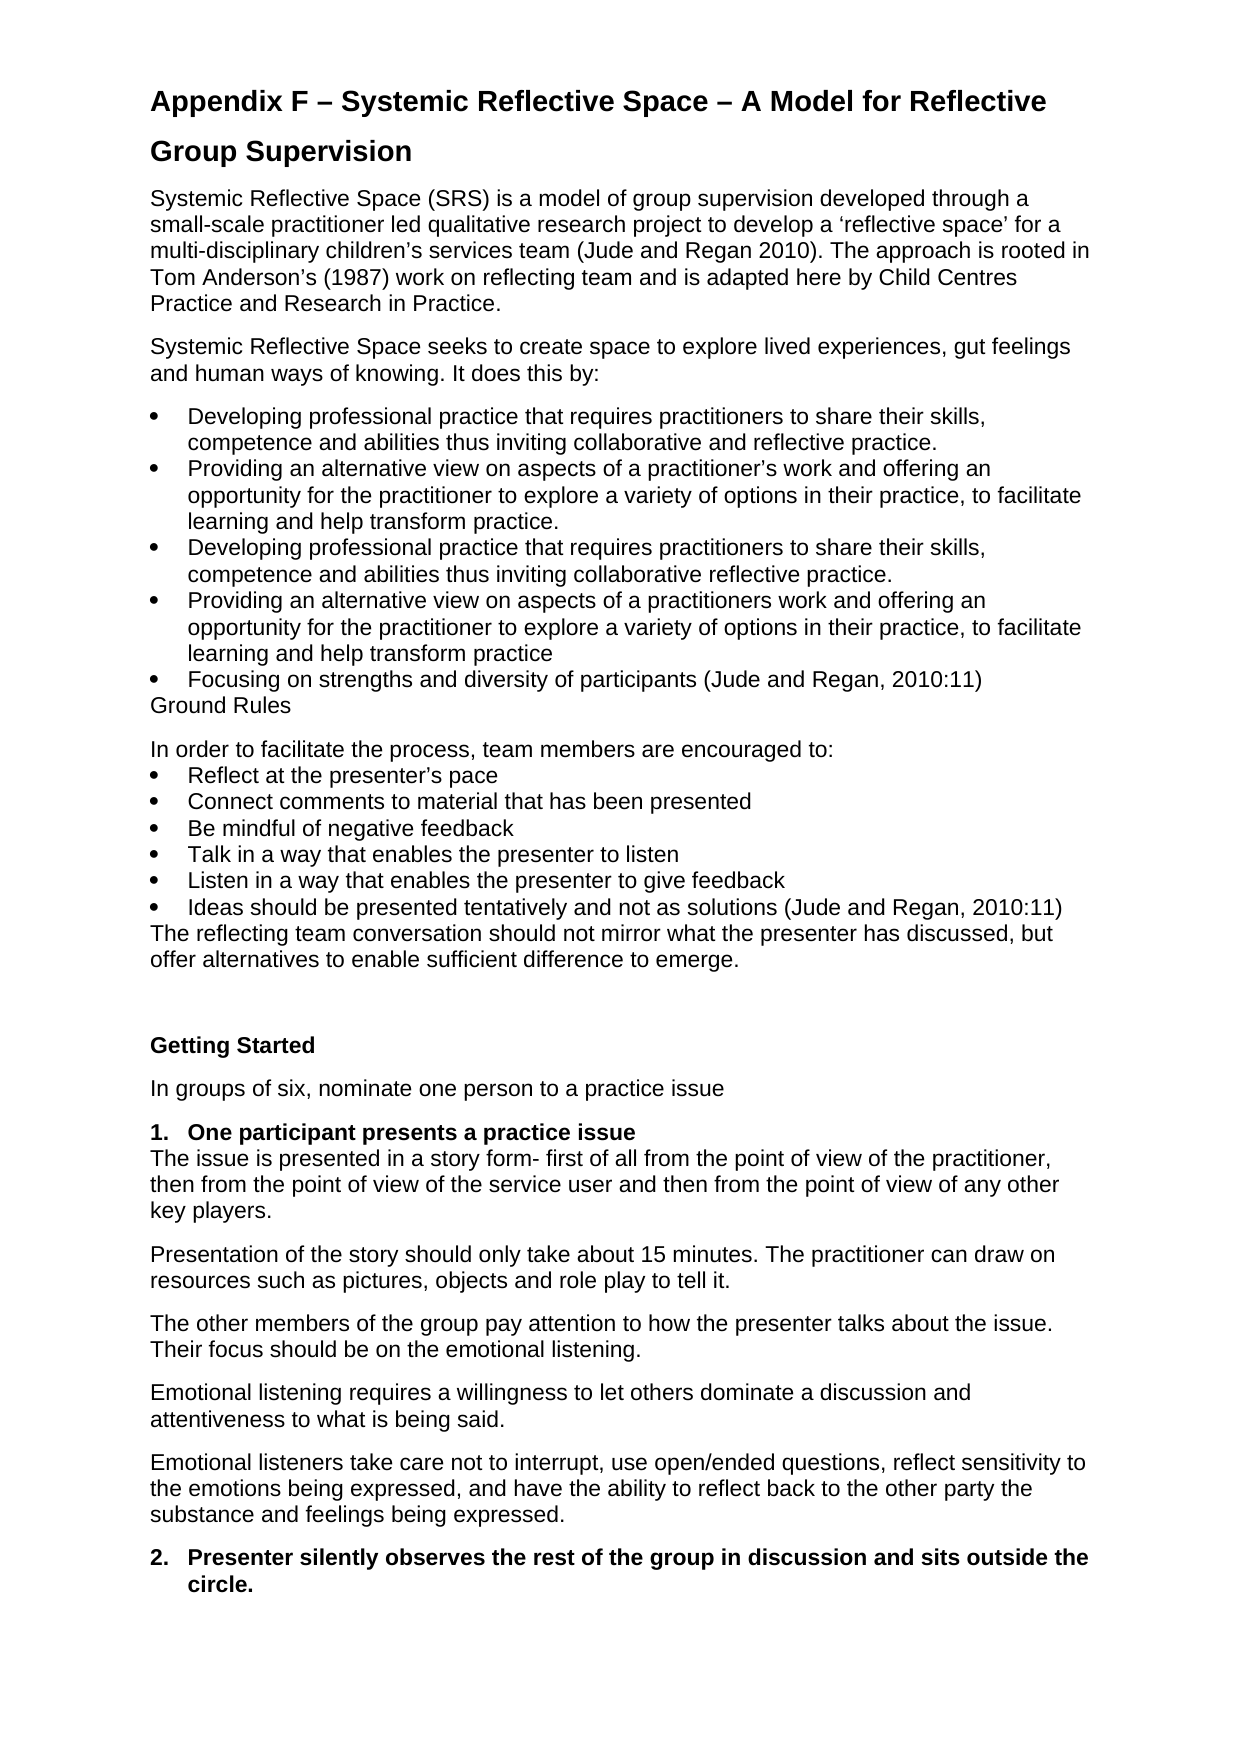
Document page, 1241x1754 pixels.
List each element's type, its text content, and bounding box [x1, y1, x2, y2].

text Appendix F – Systemic Reflective Space – A Model for Reflective Group Supervision [150, 84, 1090, 168]
text The issue is presented in a story form- first of all from the point of view of the practitioner, then from the point of view of the service user and then from the point of view of any other key players. [150, 1145, 1090, 1224]
list One participant presents a practice issue [150, 1118, 1090, 1145]
list Developing professional practice that requires practitioners to share their skills, competence and abilities thus inviting collaborative and reflective practice. [150, 403, 1090, 455]
list Focusing on strengths and diversity of participants (Jude and Regan, 2010:11) [150, 666, 1090, 692]
list Connect comments to material that has been presented [150, 788, 1090, 814]
list Presenter silently observes the rest of the group in discussion and sits outside the circle. [150, 1544, 1090, 1597]
list Talk in a way that enables the presenter to listen [150, 841, 1090, 867]
list Providing an alternative view on aspects of a practitioner’s work and offering an opportunity for the practitioner to explore a variety of options in their practice, to facilitate learning and help transform practice. [150, 455, 1090, 534]
text The other members of the group pay attention to how the presenter talks about the issue. Their focus should be on the emotional listening. [150, 1310, 1090, 1363]
text Presentation of the story should only take about 15 minutes. The practitioner can draw on resources such as pictures, objects and role play to tell it. [150, 1241, 1090, 1293]
text Systemic Reflective Space (SRS) is a model of group supervision developed through a small-scale practitioner led qualitative research project to develop a ‘reflective space’ for a multi-disciplinary children’s services team (Jude and Regan 2010). The approach is rooted in Tom Anderson’s (1987) work on reflecting team and is adapted here by Child Centres Practice and Research in Practice. [150, 185, 1090, 317]
text Ground Rules [150, 692, 1090, 719]
list Be mindful of negative feedback [150, 814, 1090, 841]
text In groups of six, nominate one person to a practice issue [150, 1075, 1090, 1102]
list Providing an alternative view on aspects of a practitioners work and offering an opportunity for the practitioner to explore a variety of options in their practice, to facilitate learning and help transform practice [150, 587, 1090, 666]
list Listen in a way that enables the presenter to give feedback [150, 867, 1090, 894]
text Emotional listening requires a willingness to let others dominate a discussion and attentiveness to what is being said. [150, 1379, 1090, 1432]
text In order to facilitate the process, team members are encouraged to: [150, 736, 1090, 762]
text Systemic Reflective Space seeks to create space to explore lived experiences, gut feelings and human ways of knowing. It does this by: [150, 333, 1090, 386]
list Developing professional practice that requires practitioners to share their skills, competence and abilities thus inviting collaborative reflective practice. [150, 534, 1090, 587]
text Emotional listeners take care not to interrupt, use open/ended questions, reflect sensitivity to the emotions being expressed, and have the ability to reflect back to the other party the substance and feelings being expressed. [150, 1449, 1090, 1528]
list Ideas should be presented tentatively and not as solutions (Jude and Regan, 2010:11) [150, 894, 1090, 920]
text The reflecting team conversation should not mirror what the presenter has discussed, but offer alternatives to enable sufficient difference to emerge. [150, 920, 1090, 973]
text Getting Started [150, 1032, 1090, 1059]
list Reflect at the presenter’s pace [150, 762, 1090, 788]
